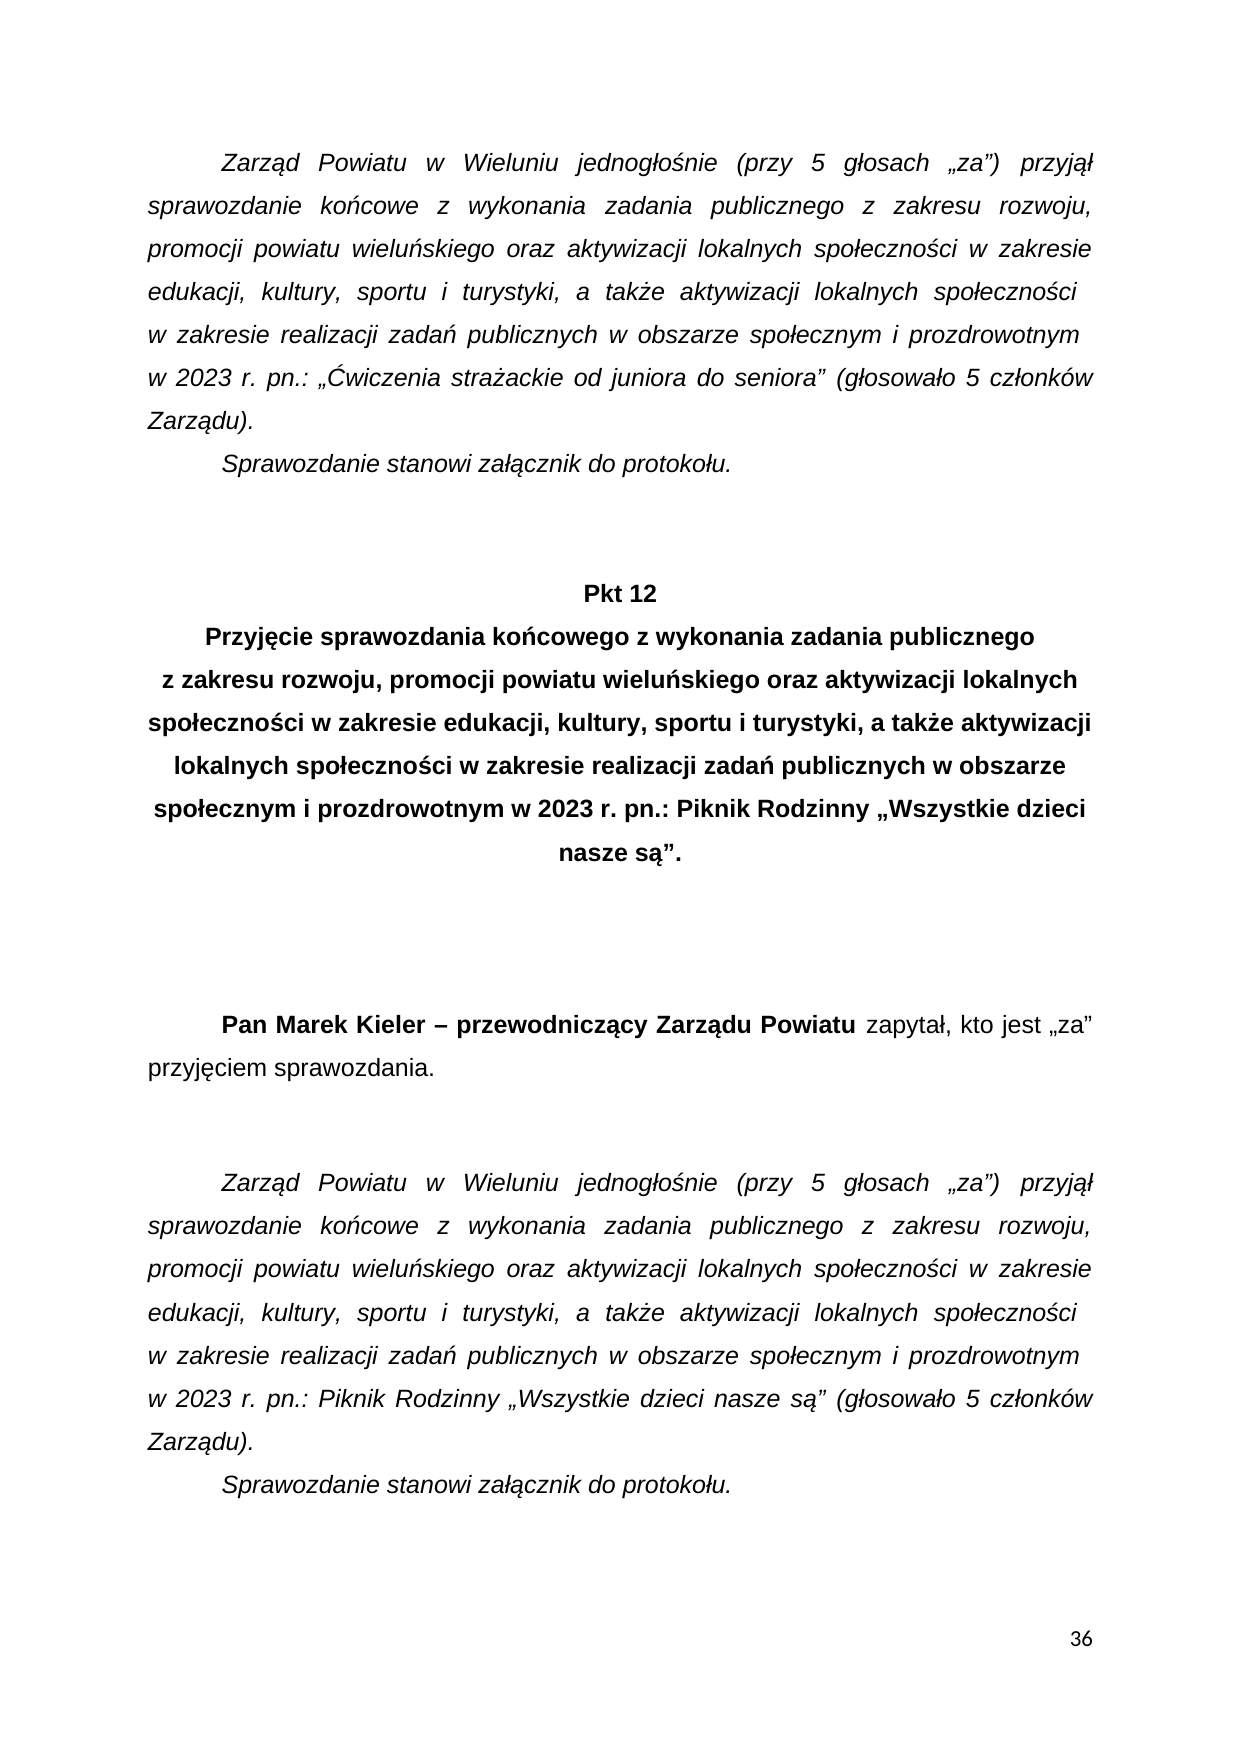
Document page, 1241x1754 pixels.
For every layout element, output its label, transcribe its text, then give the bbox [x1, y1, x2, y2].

text Pan Marek Kieler – przewodniczący Zarządu Powiatu zapytał, kto jest „za” przyjęciem sprawozdania. [148, 1010, 1093, 1082]
text Sprawozdanie stanowi załącznik do protokołu. [148, 449, 1093, 478]
text z zakresu rozwoju, promocji powiatu wieluńskiego oraz aktywizacji lokalnych społeczności w zakresie edukacji, kultury, sportu i turystyki, a także aktywizacji lokalnych społeczności w zakresie realizacji zadań publicznych w obszarze społecznym i prozdrowotnym w 2023 r. pn.: Piknik Rodzinny „Wszystkie dzieci nasze są”. [148, 665, 1093, 866]
text Zarząd Powiatu w Wieluniu jednogłośnie (przy 5 głosach „za”) przyjął sprawozdanie końcowe z wykonania zadania publicznego z zakresu rozwoju, promocji powiatu wieluńskiego oraz aktywizacji lokalnych społeczności w zakresie edukacji, kultury, sportu i turystyki, a także aktywizacji lokalnych społeczności w zakresie realizacji zadań publicznych w obszarze społecznym i prozdrowotnym w 2023 r. pn.: Piknik Rodzinny „Wszystkie dzieci nasze są” (głosowało 5 członków Zarządu). [148, 1168, 1093, 1456]
text Przyjęcie sprawozdania końcowego z wykonania zadania publicznego [148, 622, 1093, 651]
text Pkt 12 [148, 579, 1093, 608]
text Zarząd Powiatu w Wieluniu jednogłośnie (przy 5 głosach „za”) przyjął sprawozdanie końcowe z wykonania zadania publicznego z zakresu rozwoju, promocji powiatu wieluńskiego oraz aktywizacji lokalnych społeczności w zakresie edukacji, kultury, sportu i turystyki, a także aktywizacji lokalnych społeczności w zakresie realizacji zadań publicznych w obszarze społecznym i prozdrowotnym w 2023 r. pn.: „Ćwiczenia strażackie od juniora do seniora” (głosowało 5 członków Zarządu). [148, 148, 1093, 435]
text Sprawozdanie stanowi załącznik do protokołu. [148, 1470, 1093, 1499]
